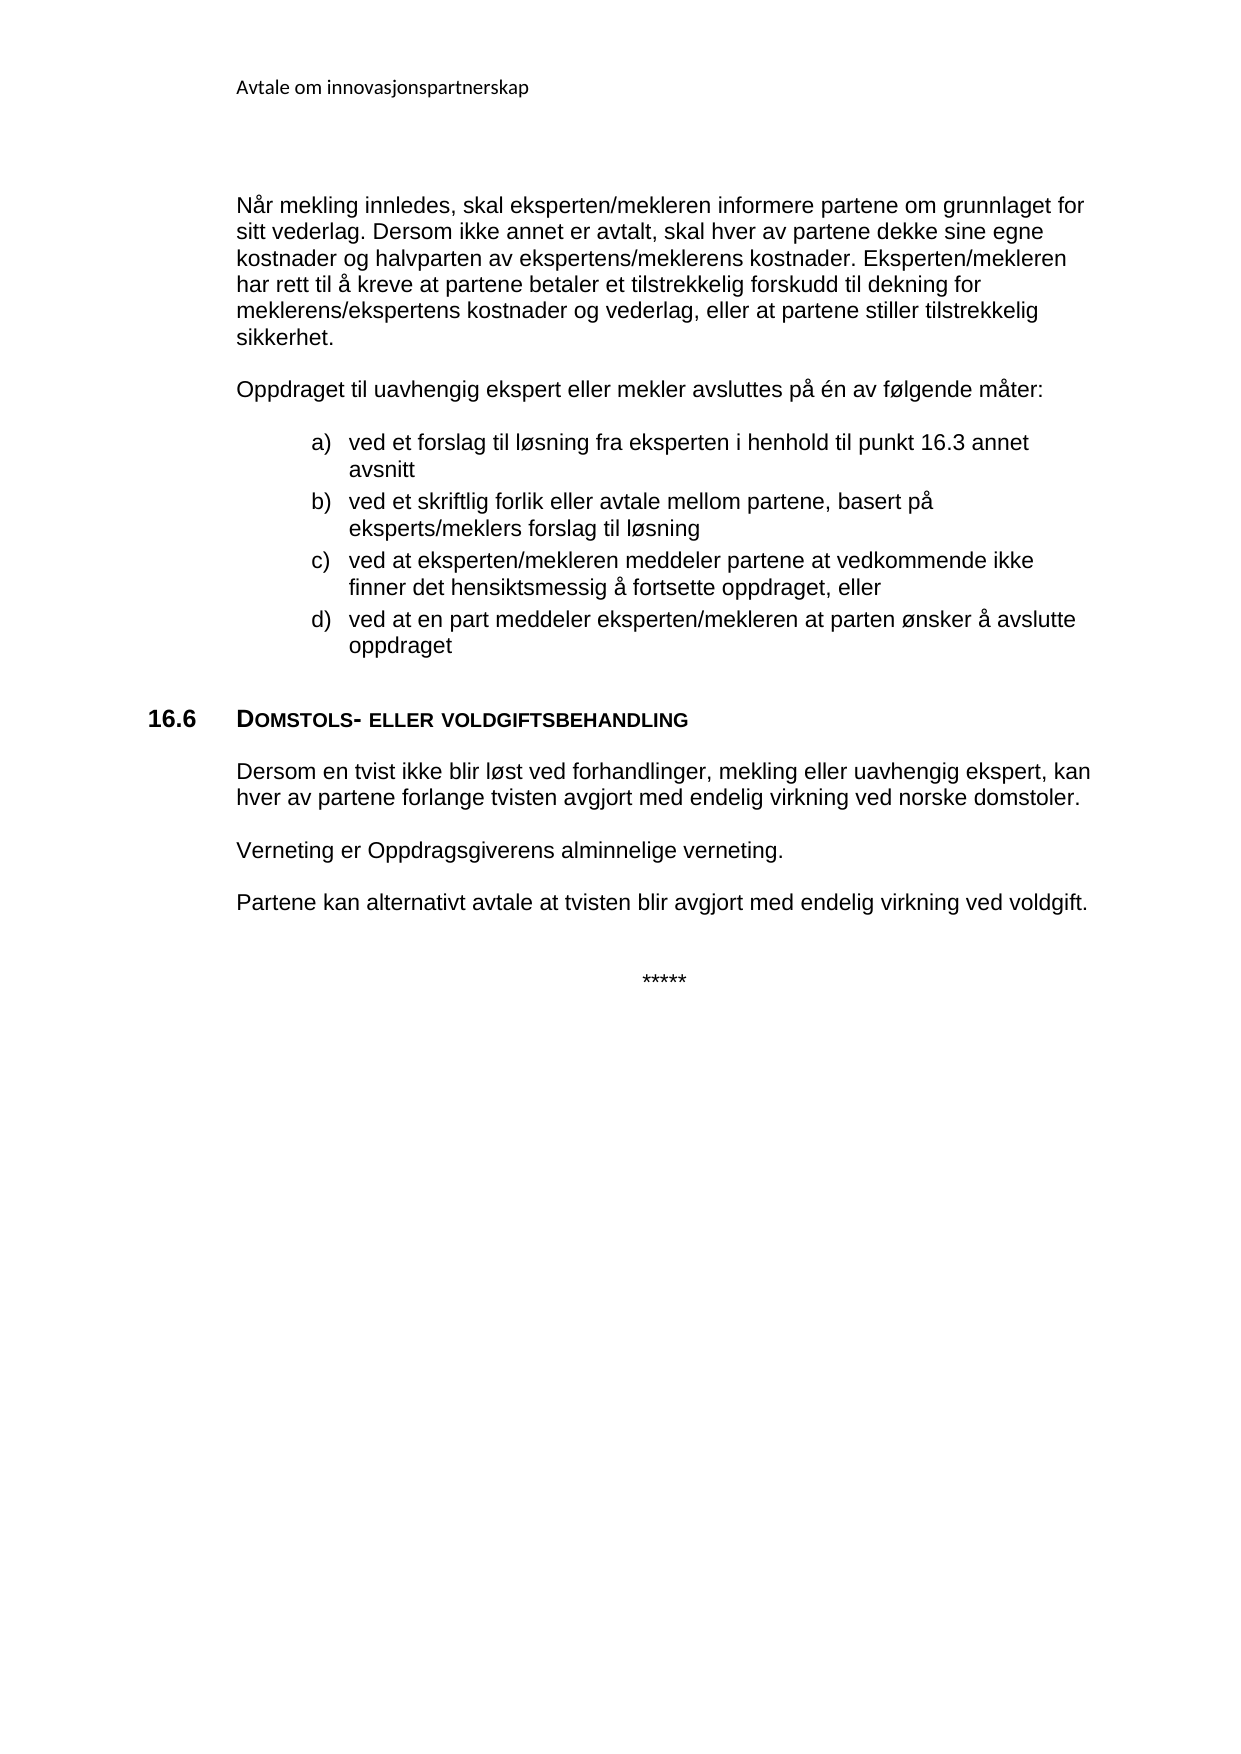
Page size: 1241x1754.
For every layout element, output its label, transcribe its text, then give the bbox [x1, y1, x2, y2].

text Når mekling innledes, skal eksperten/mekleren informere partene om grunnlaget for sitt vederlag. Dersom ikke annet er avtalt, skal hver av partene dekke sine egne kostnader og halvparten av ekspertens/meklerens kostnader. Eksperten/mekleren har rett til å kreve at partene betaler et tilstrekkelig forskudd til dekning for meklerens/ekspertens kostnader og vederlag, eller at partene stiller tilstrekkelig sikkerhet. [236, 192, 1092, 350]
text Verneting er Oppdragsgiverens alminnelige verneting. [236, 837, 1092, 863]
list ved at en part meddeler eksperten/mekleren at parten ønsker å avslutte oppdraget [311, 606, 1092, 659]
list ved et forslag til løsning fra eksperten i henhold til punkt 16.3 annet avsnitt [311, 429, 1092, 482]
text Dersom en tvist ikke blir løst ved forhandlinger, mekling eller uavhengig ekspert, kan hver av partene forlange tvisten avgjort med endelig virkning ved norske domstoler. [236, 758, 1092, 810]
list ved et skriftlig forlik eller avtale mellom partene, basert på eksperts/meklers forslag til løsning [311, 488, 1092, 541]
subtitle Domstols- eller voldgiftsbehandling [148, 704, 1092, 733]
list ved at eksperten/mekleren meddeler partene at vedkommende ikke finner det hensiktsmessig å fortsette oppdraget, eller [311, 547, 1092, 600]
text Partene kan alternativt avtale at tvisten blir avgjort med endelig virkning ved voldgift. [236, 889, 1092, 916]
text ***** [236, 968, 1092, 995]
text Oppdraget til uavhengig ekspert eller mekler avsluttes på én av følgende måter: [236, 376, 1092, 403]
